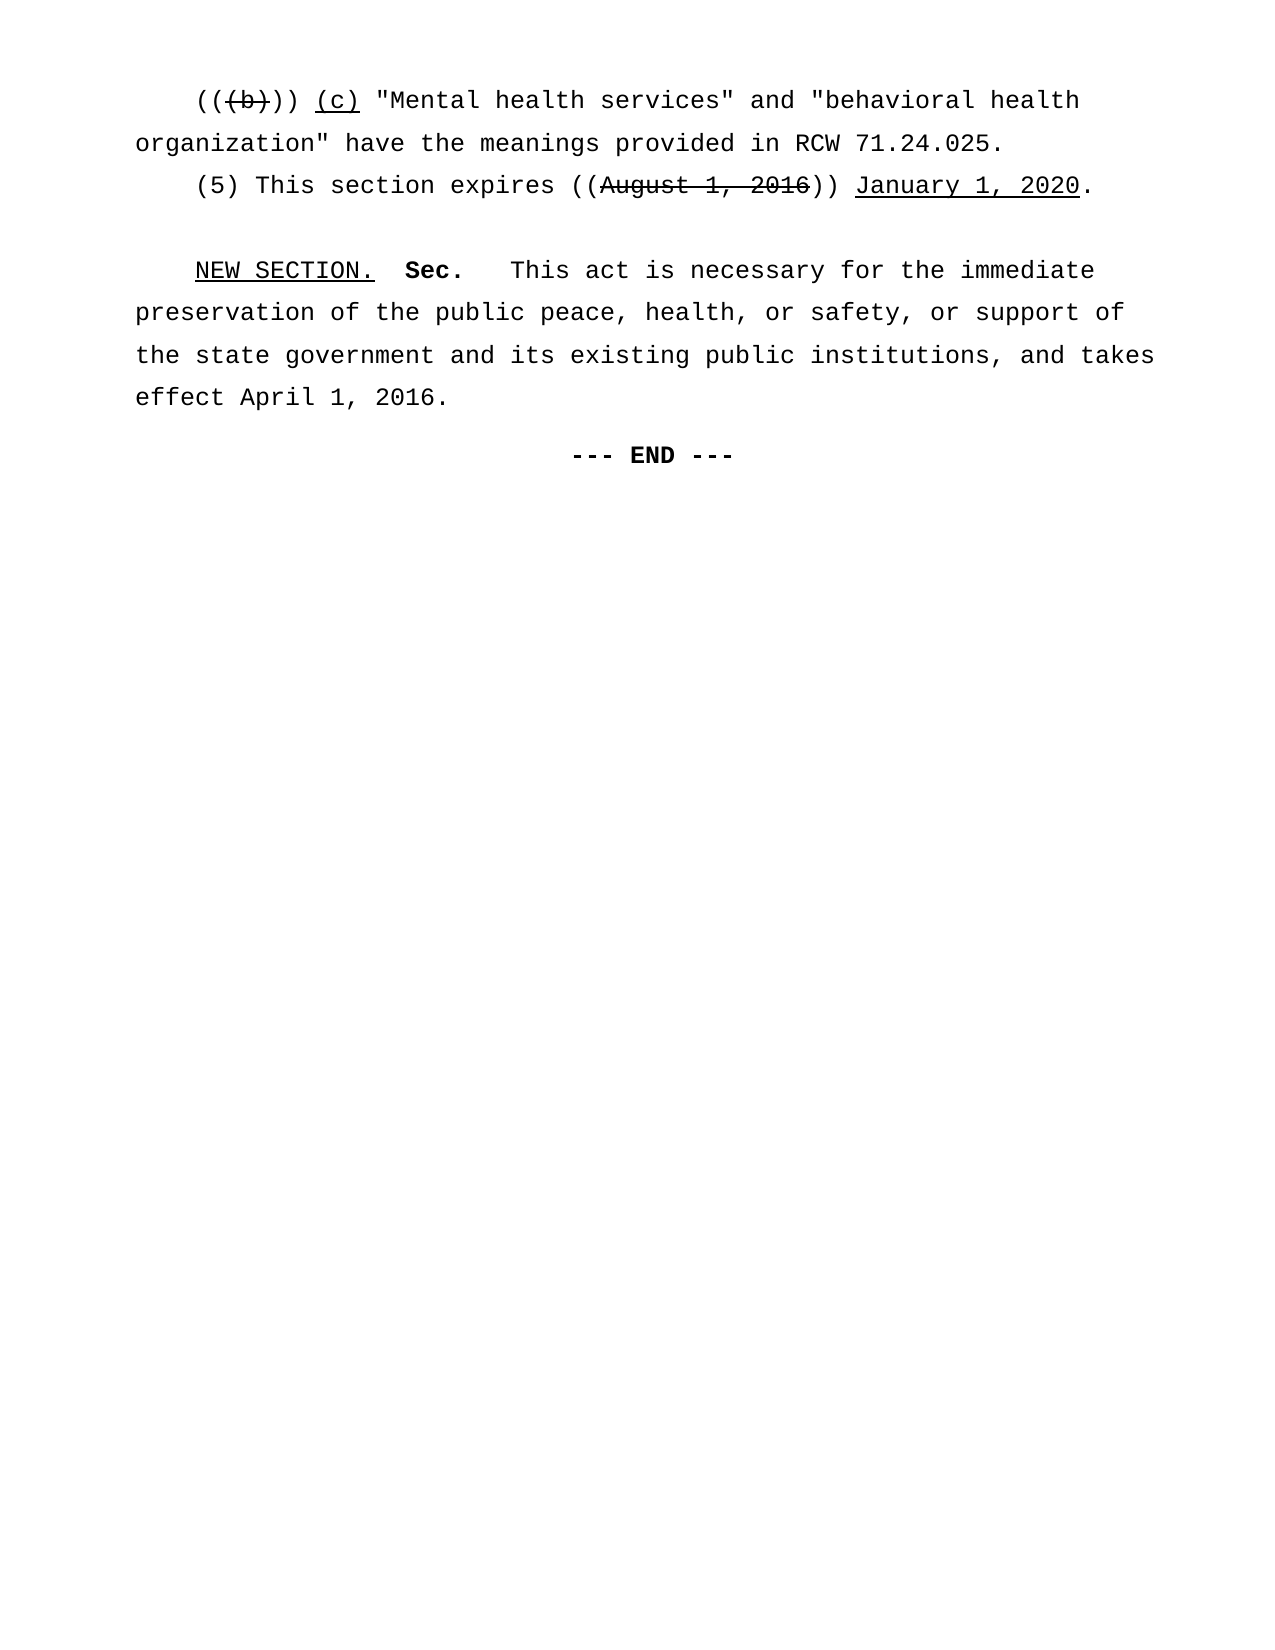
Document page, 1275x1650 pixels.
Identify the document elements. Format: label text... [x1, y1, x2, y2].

text (5) This section expires ((August 1, 2016)) January 1, 2020. [135, 160, 1170, 202]
text (((b))) (c) "Mental health services" and "behavioral health organization" have the meanings provided in RCW 71.24.025. [135, 75, 1170, 160]
text --- END --- [135, 442, 1170, 471]
text NEW SECTION. Sec. This act is necessary for the immediate preservation of the public peace, health, or safety, or support of the state government and its existing public institutions, and takes effect April 1, 2016. [135, 244, 1170, 414]
